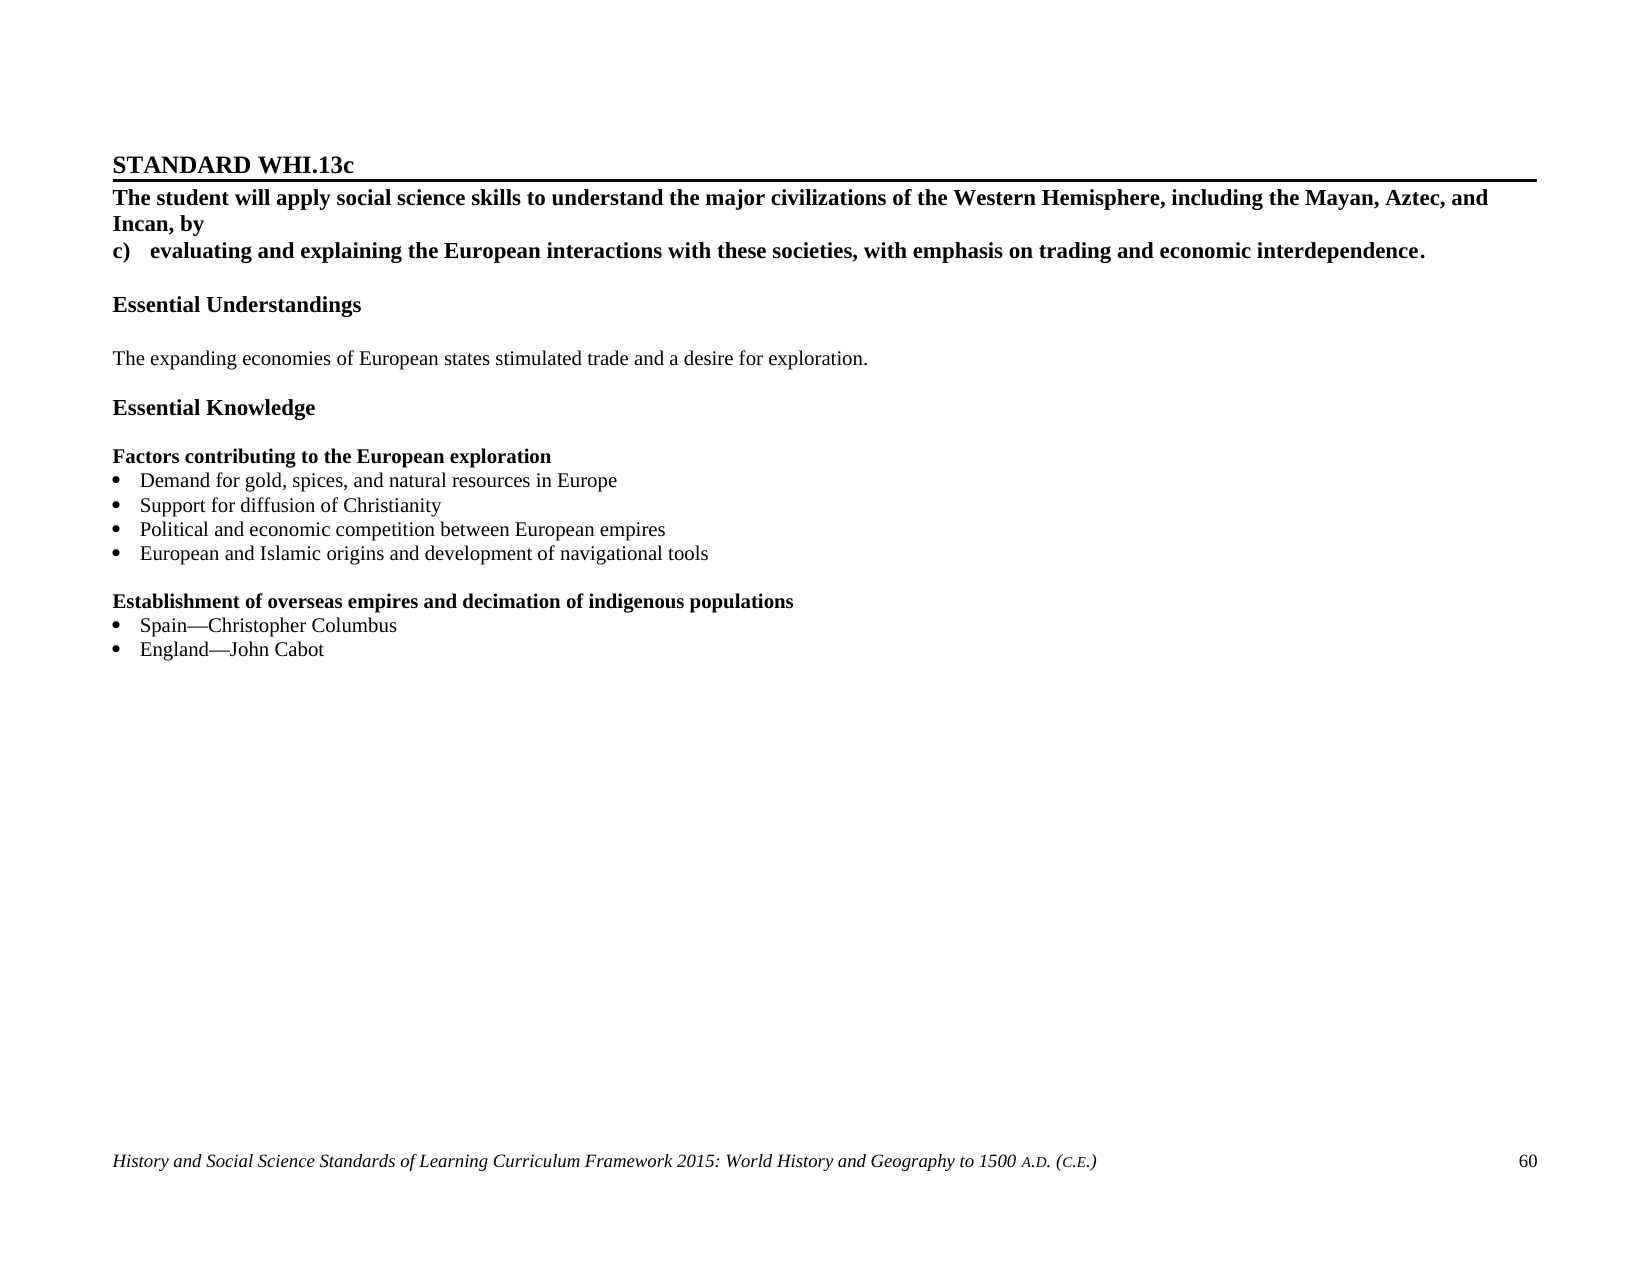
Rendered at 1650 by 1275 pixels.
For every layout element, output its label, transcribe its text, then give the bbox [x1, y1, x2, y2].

list Support for diffusion of Christianity [112, 492, 1537, 517]
text The student will apply social science skills to understand the major civilizations of the Western Hemisphere, including the Mayan, Aztec, and Incan, by [112, 180, 1537, 237]
list England—John Cabot [112, 637, 1537, 661]
text Establishment of overseas empires and decimation of indigenous populations [112, 589, 1537, 613]
subtitle STANDARD WHI.13c [112, 150, 1537, 179]
text c) evaluating and explaining the European interactions with these societies, with emphasis on trading and economic interdependence. [112, 237, 1537, 263]
text The expanding economies of European states stimulated trade and a desire for exploration. [112, 346, 1537, 370]
list Demand for gold, spices, and natural resources in Europe [112, 468, 1537, 492]
list Spain—Christopher Columbus [112, 613, 1537, 637]
list European and Islamic origins and development of navigational tools [112, 541, 1537, 565]
text Essential Knowledge Factors contributing to the European exploration [112, 370, 1537, 468]
subtitle Essential Understandings [112, 291, 1539, 318]
list Political and economic competition between European empires [112, 517, 1537, 541]
